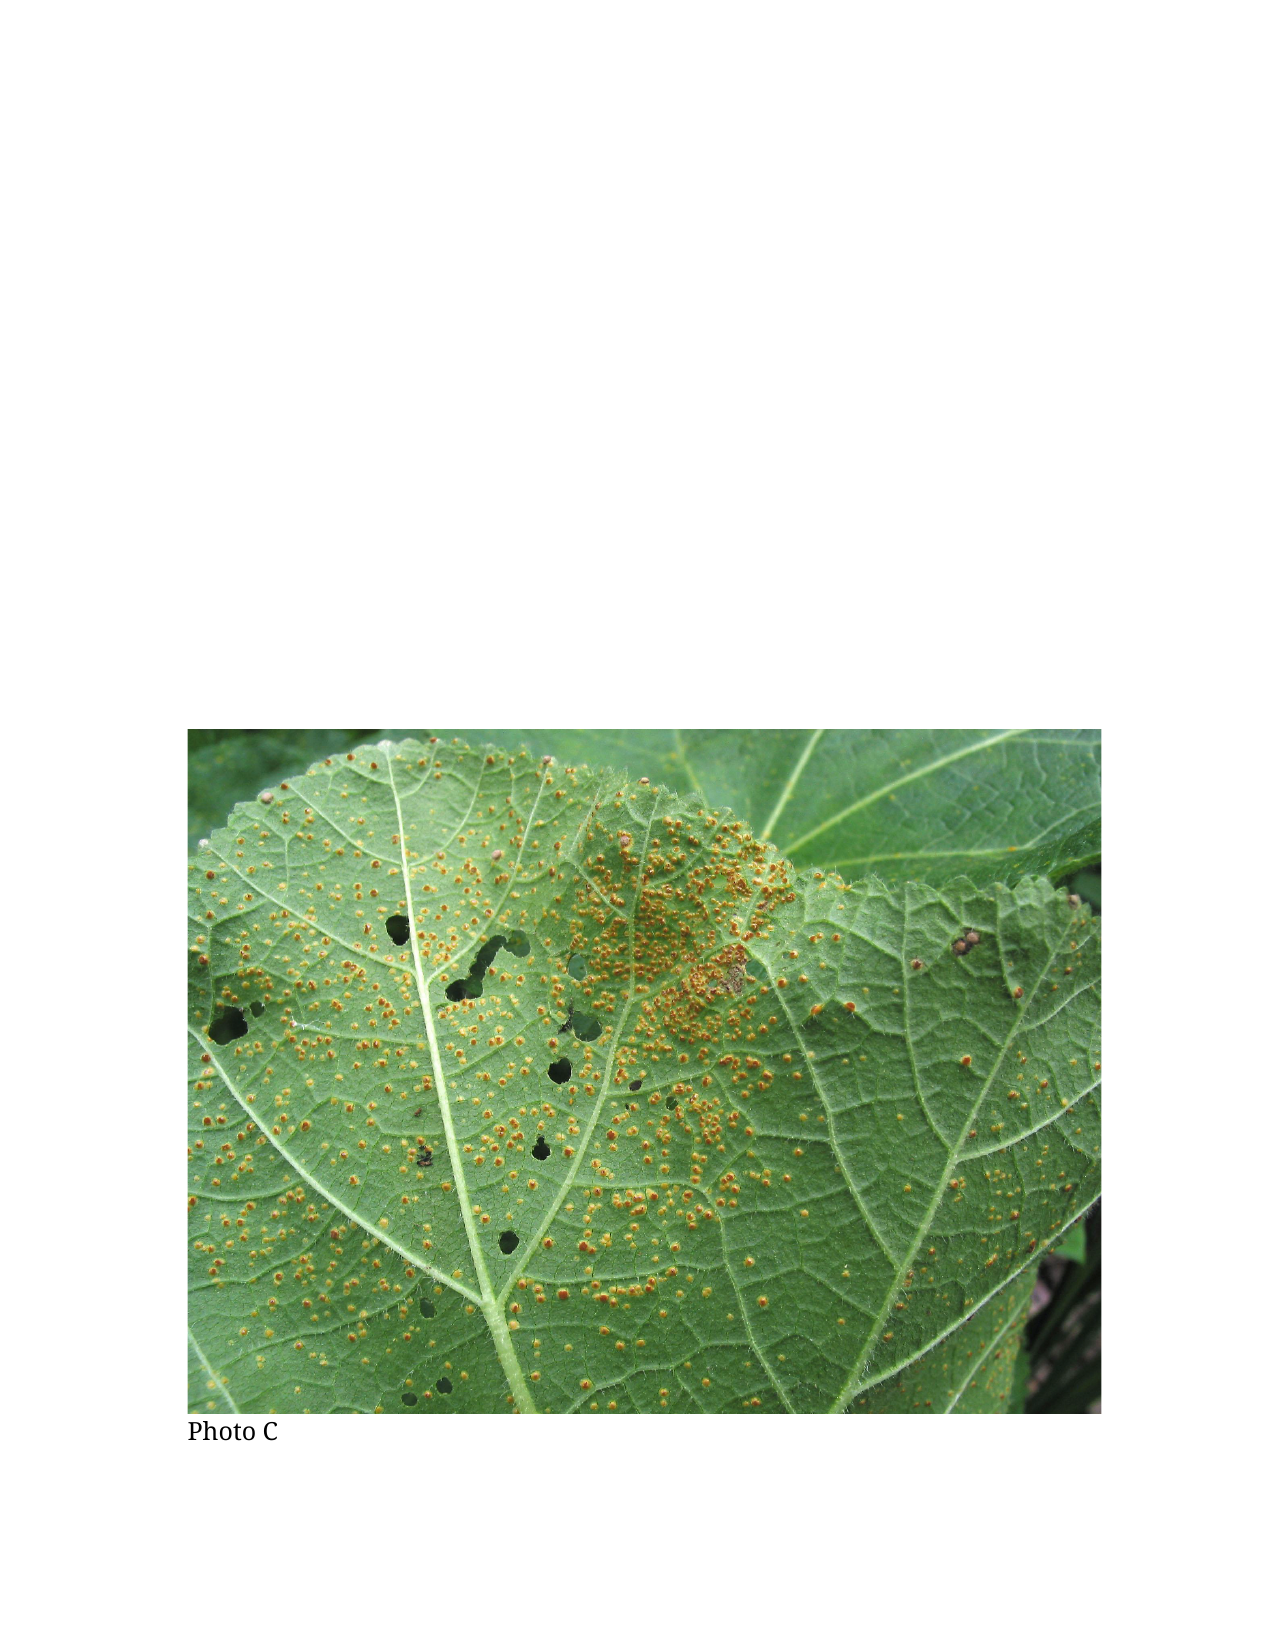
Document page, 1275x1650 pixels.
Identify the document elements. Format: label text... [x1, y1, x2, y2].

text Photo C [187, 1414, 1087, 1448]
picture [187, 729, 1102, 1414]
